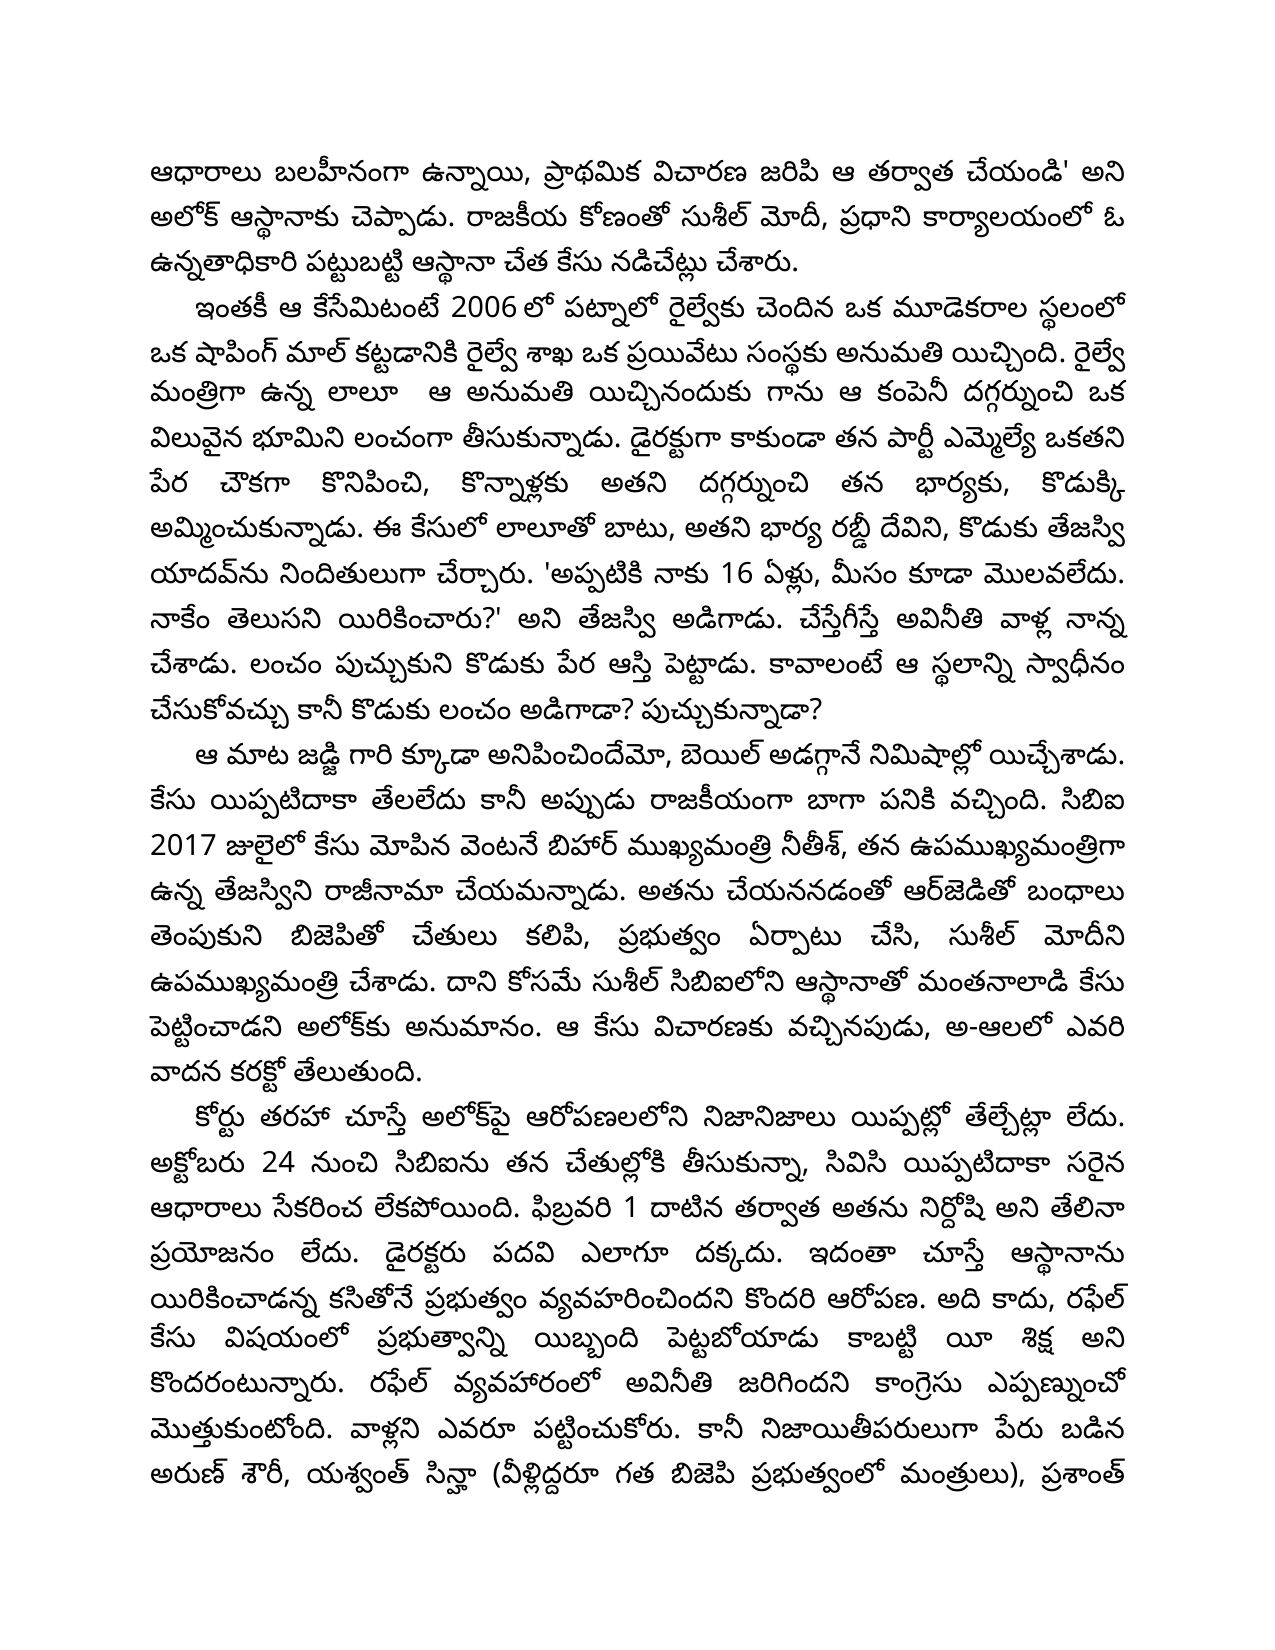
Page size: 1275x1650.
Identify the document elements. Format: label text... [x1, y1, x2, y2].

text ఇంతకీ ఆ కేసేమిటంటే 2006లో పట్నాలో రైల్వేకు చెందిన ఒక మూడెకరాల స్థలంలో ఒక షాపింగ్‌ మాల్‌ కట్టడానికి రైల్వే శాఖ ఒక ప్రయివేటు సంస్థకు అనుమతి యిచ్చింది. రైల్వే మంత్రిగా ఉన్న లాలూ ఆ అనుమతి యిచ్చినందుకు గాను ఆ కంపెనీ దగ్గర్నుంచి ఒక విలువైన భూమిని లంచంగా తీసుకున్నాడు. డైరక్టుగా కాకుండా తన పార్టీ ఎమ్మెల్యే ఒకతని పేర చౌకగా కొనిపించి, కొన్నాళ్లకు అతని దగ్గర్నుంచి తన భార్యకు, కొడుక్కి అమ్మించుకున్నాడు. ఈ కేసులో లాలూతో బాటు, అతని భార్య రబ్డీ దేవిని, కొడుకు తేజస్వి యాదవ్‌ను నిందితులుగా చేర్చారు. 'అప్పటికి నాకు 16 ఏళ్లు, మీసం కూడా మొలవలేదు. నాకేం తెలుసని యిరికించారు?' అని తేజస్వి అడిగాడు. చేస్తేగీస్తే అవినీతి వాళ్ల నాన్న చేశాడు. లంచం పుచ్చుకుని కొడుకు పేర ఆస్తి పెట్టాడు. కావాలంటే ఆ స్థలాన్ని స్వాధీనం చేసుకోవచ్చు కానీ కొడుకు లంచం అడిగాడా? పుచ్చుకున్నాడా? [150, 286, 1125, 733]
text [150, 1096, 1125, 1498]
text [150, 150, 1125, 286]
text ఆ మాట జడ్జి గారి క్కూడా అనిపించిందేమో, బెయిల్‌ అడగ్గానే నిమిషాల్లో యిచ్చేశాడు. కేసు యిప్పటిదాకా తేలలేదు కానీ అప్పుడు రాజకీయంగా బాగా పనికి వచ్చింది. సిబిఐ 2017 జులైలో కేసు మోపిన వెంటనే బిహార్‌ ముఖ్యమంత్రి నీతీశ్‌, తన ఉపముఖ్యమంత్రిగా ఉన్న తేజస్విని రాజీనామా చేయమన్నాడు. అతను చేయననడంతో ఆర్‌జెడితో బంధాలు తెంపుకుని బిజెపితో చేతులు కలిపి, ప్రభుత్వం ఏర్పాటు చేసి, సుశీల్‌ మోదీని ఉపముఖ్యమంత్రి చేశాడు. దాని కోసమే సుశీల్‌ సిబిఐలోని ఆస్థానాతో మంతనాలాడి కేసు పెట్టించాడని అలోక్‌కు అనుమానం. ఆ కేసు విచారణకు వచ్చినపుడు, అ-ఆలలో ఎవరి వాదన కరక్టో తేలుతుంది. [150, 733, 1125, 1096]
